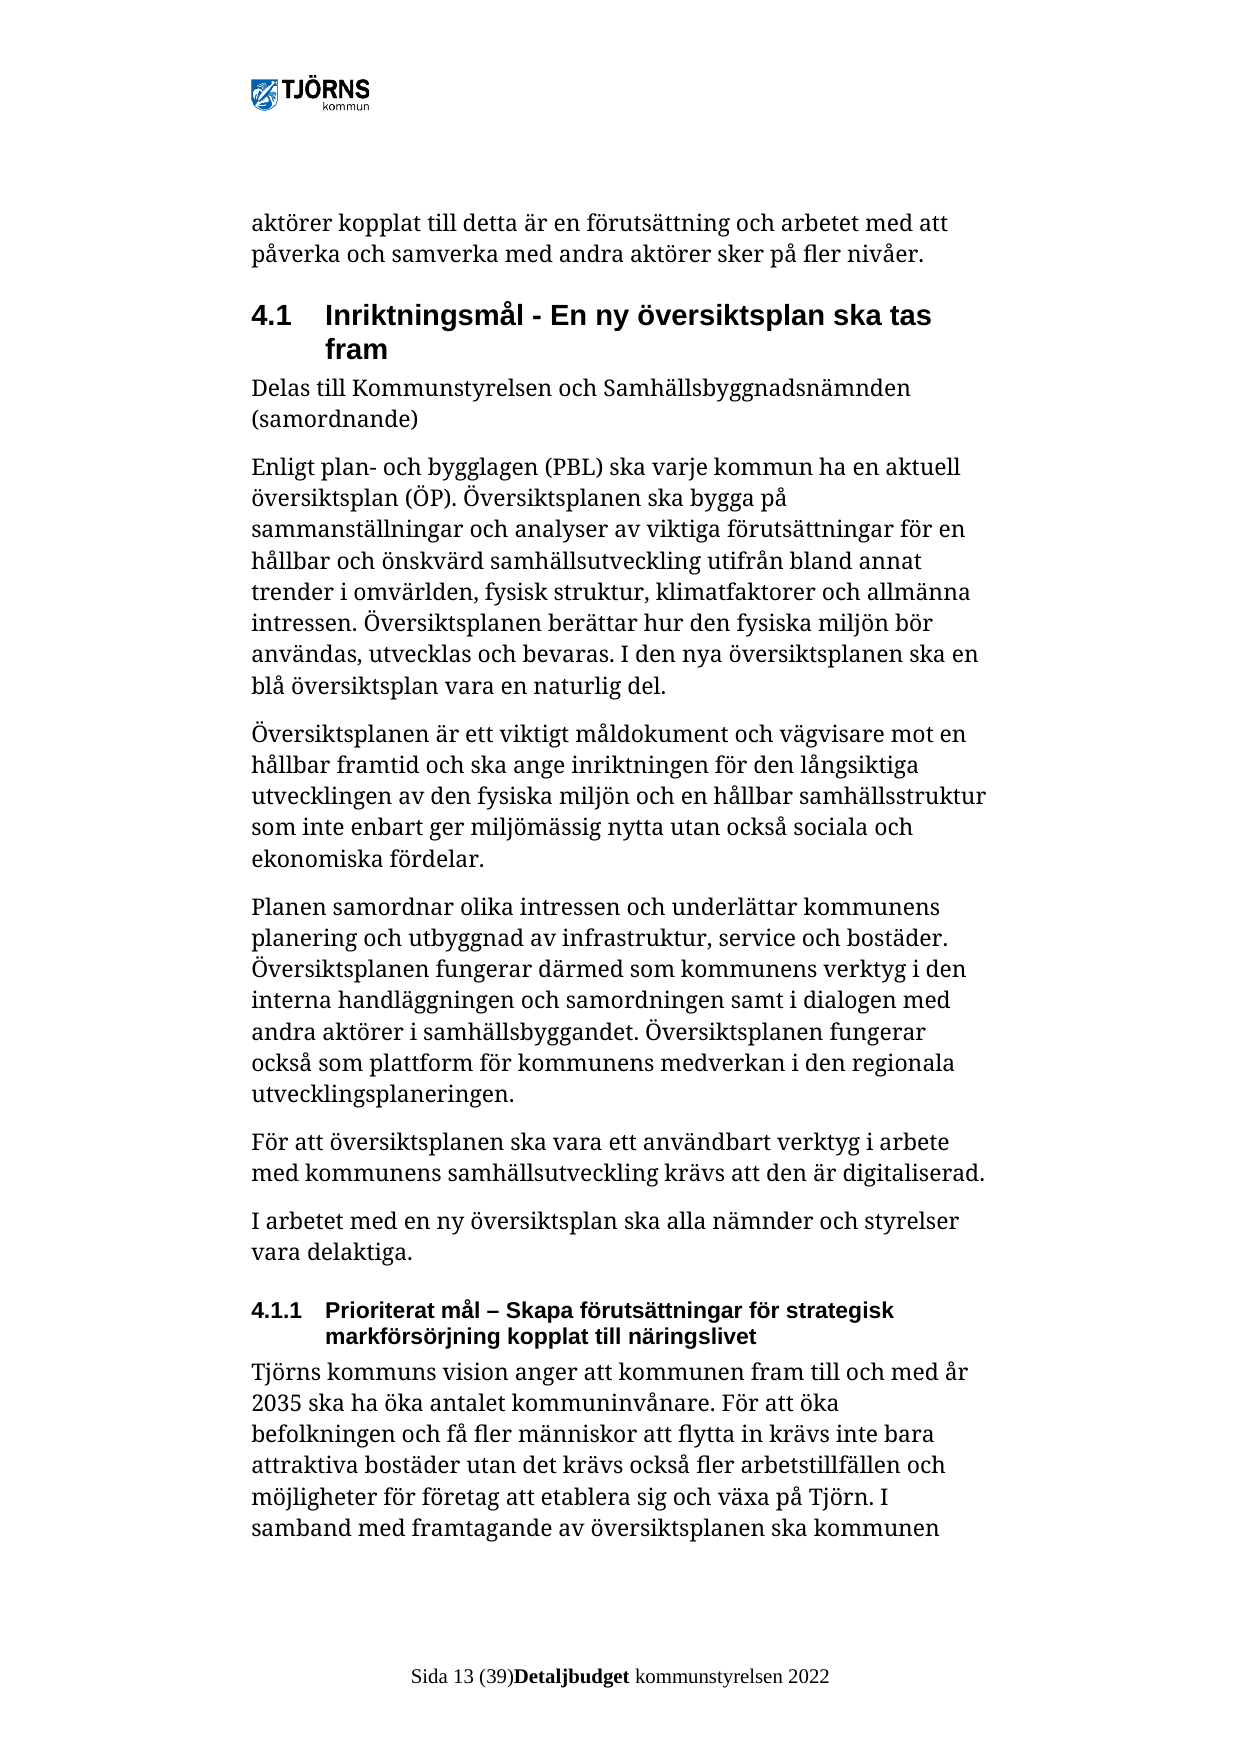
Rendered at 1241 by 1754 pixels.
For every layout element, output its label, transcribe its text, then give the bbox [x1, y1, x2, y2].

text Delas till Kommunstyrelsen och Samhällsbyggnadsnämnden (samordnande) [251, 372, 989, 434]
text Enligt plan- och bygglagen (PBL) ska varje kommun ha en aktuell översiktsplan (ÖP). Översiktsplanen ska bygga på sammanställningar och analyser av viktiga förutsättningar för en hållbar och önskvärd samhällsutveckling utifrån bland annat trender i omvärlden, fysisk struktur, klimatfaktorer och allmänna intressen. Översiktsplanen berättar hur den fysiska miljön bör användas, utvecklas och bevaras. I den nya översiktsplanen ska en blå översiktsplan vara en naturlig del. [251, 451, 989, 701]
subtitle Inriktningsmål - En ny översiktsplan ska tas fram [251, 298, 989, 366]
text Översiktsplanen är ett viktigt måldokument och vägvisare mot en hållbar framtid och ska ange inriktningen för den långsiktiga utvecklingen av den fysiska miljön och en hållbar samhällsstruktur som inte enbart ger miljömässig nytta utan också sociala och ekonomiska fördelar. [251, 718, 989, 874]
picture [251, 75, 370, 111]
subtitle Prioriterat mål – Skapa förutsättningar för strategisk markförsörjning kopplat till näringslivet [251, 1297, 989, 1349]
text Planen samordnar olika intressen och underlättar kommunens planering och utbyggnad av infrastruktur, service och bostäder. Översiktsplanen fungerar därmed som kommunens verktyg i den interna handläggningen och samordningen samt i dialogen med andra aktörer i samhällsbyggandet. Översiktsplanen fungerar också som plattform för kommunens medverkan i den regionala utvecklingsplaneringen. [251, 891, 989, 1109]
text I arbetet med en ny översiktsplan ska alla nämnder och styrelser vara delaktiga. [251, 1205, 989, 1268]
text För att översiktsplanen ska vara ett användbart verktyg i arbete med kommunens samhällsutveckling krävs att den är digitaliserad. [251, 1126, 989, 1188]
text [251, 207, 989, 269]
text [251, 1356, 989, 1543]
